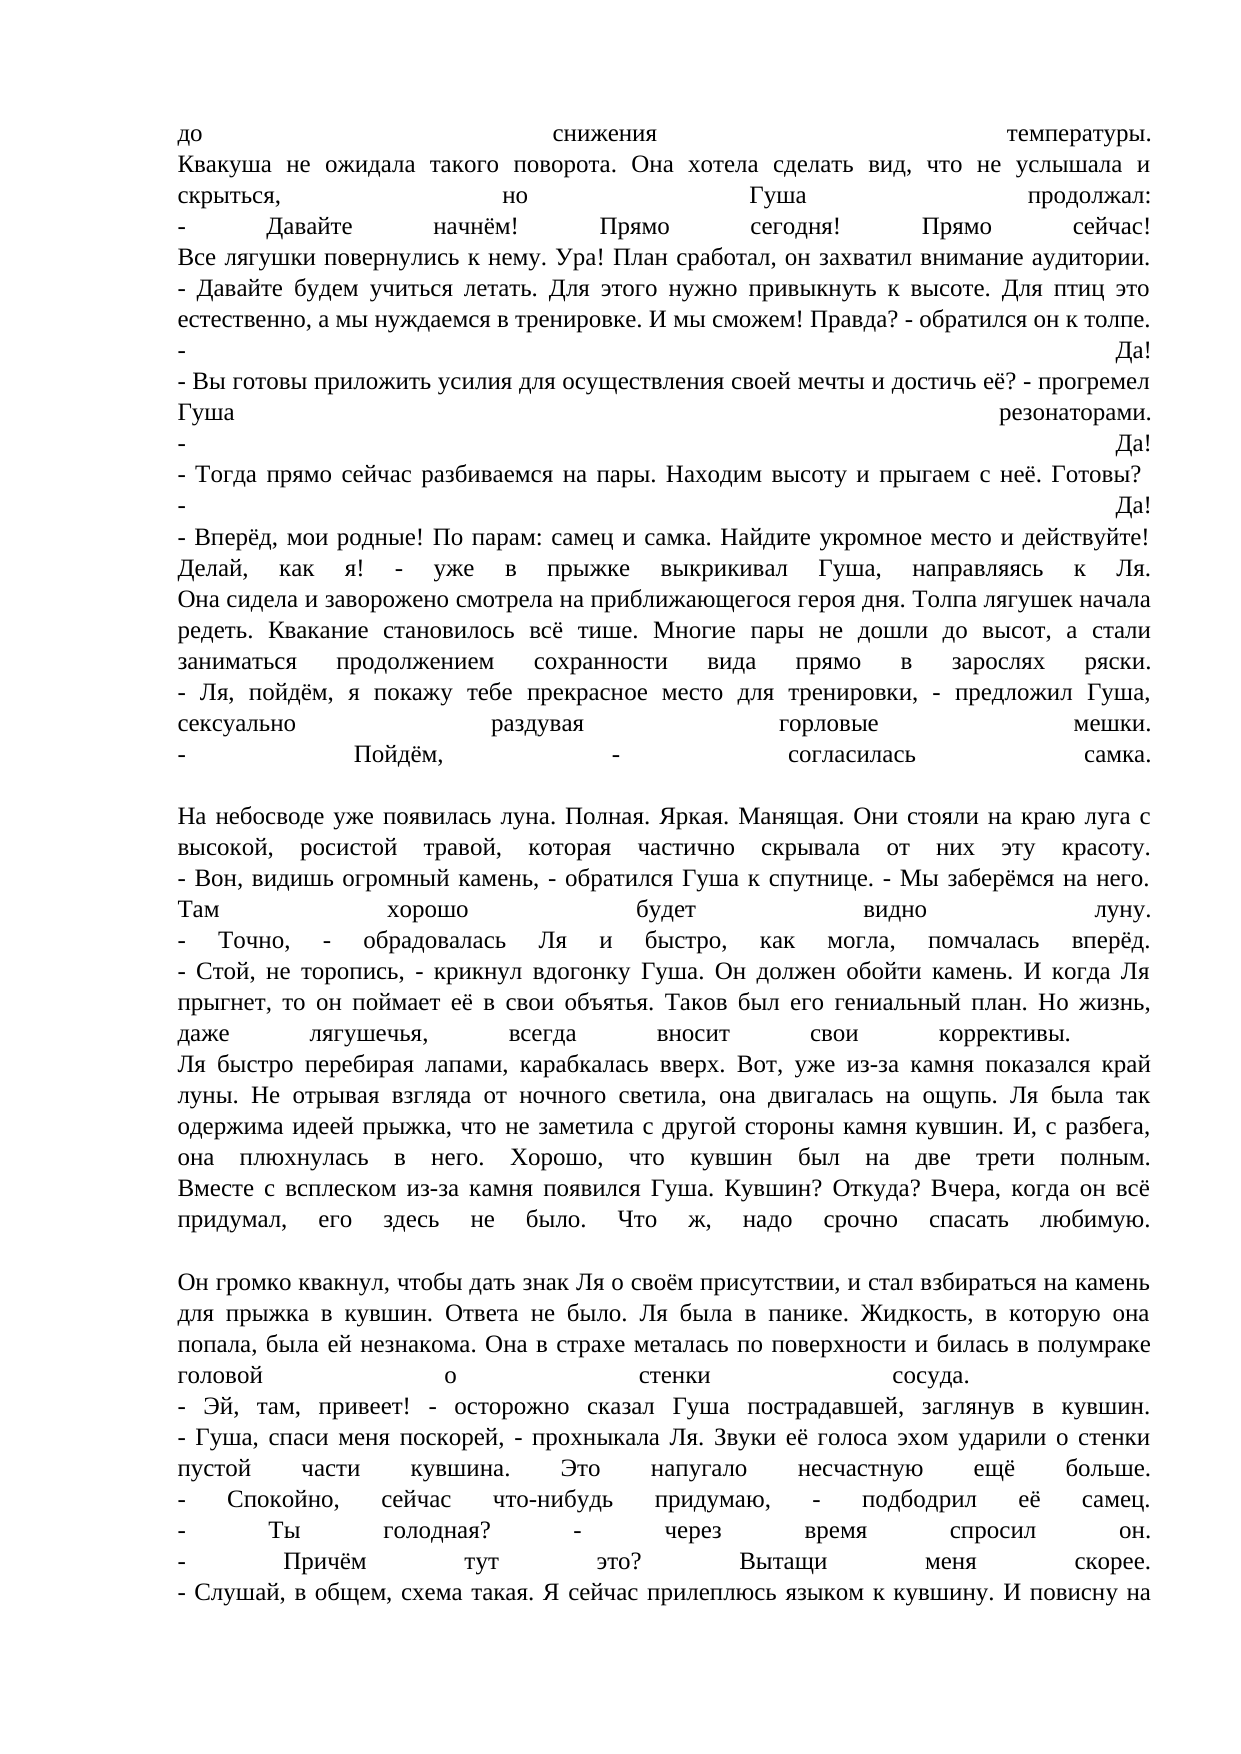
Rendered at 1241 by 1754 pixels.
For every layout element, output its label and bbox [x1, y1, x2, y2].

text [177, 118, 1152, 1606]
